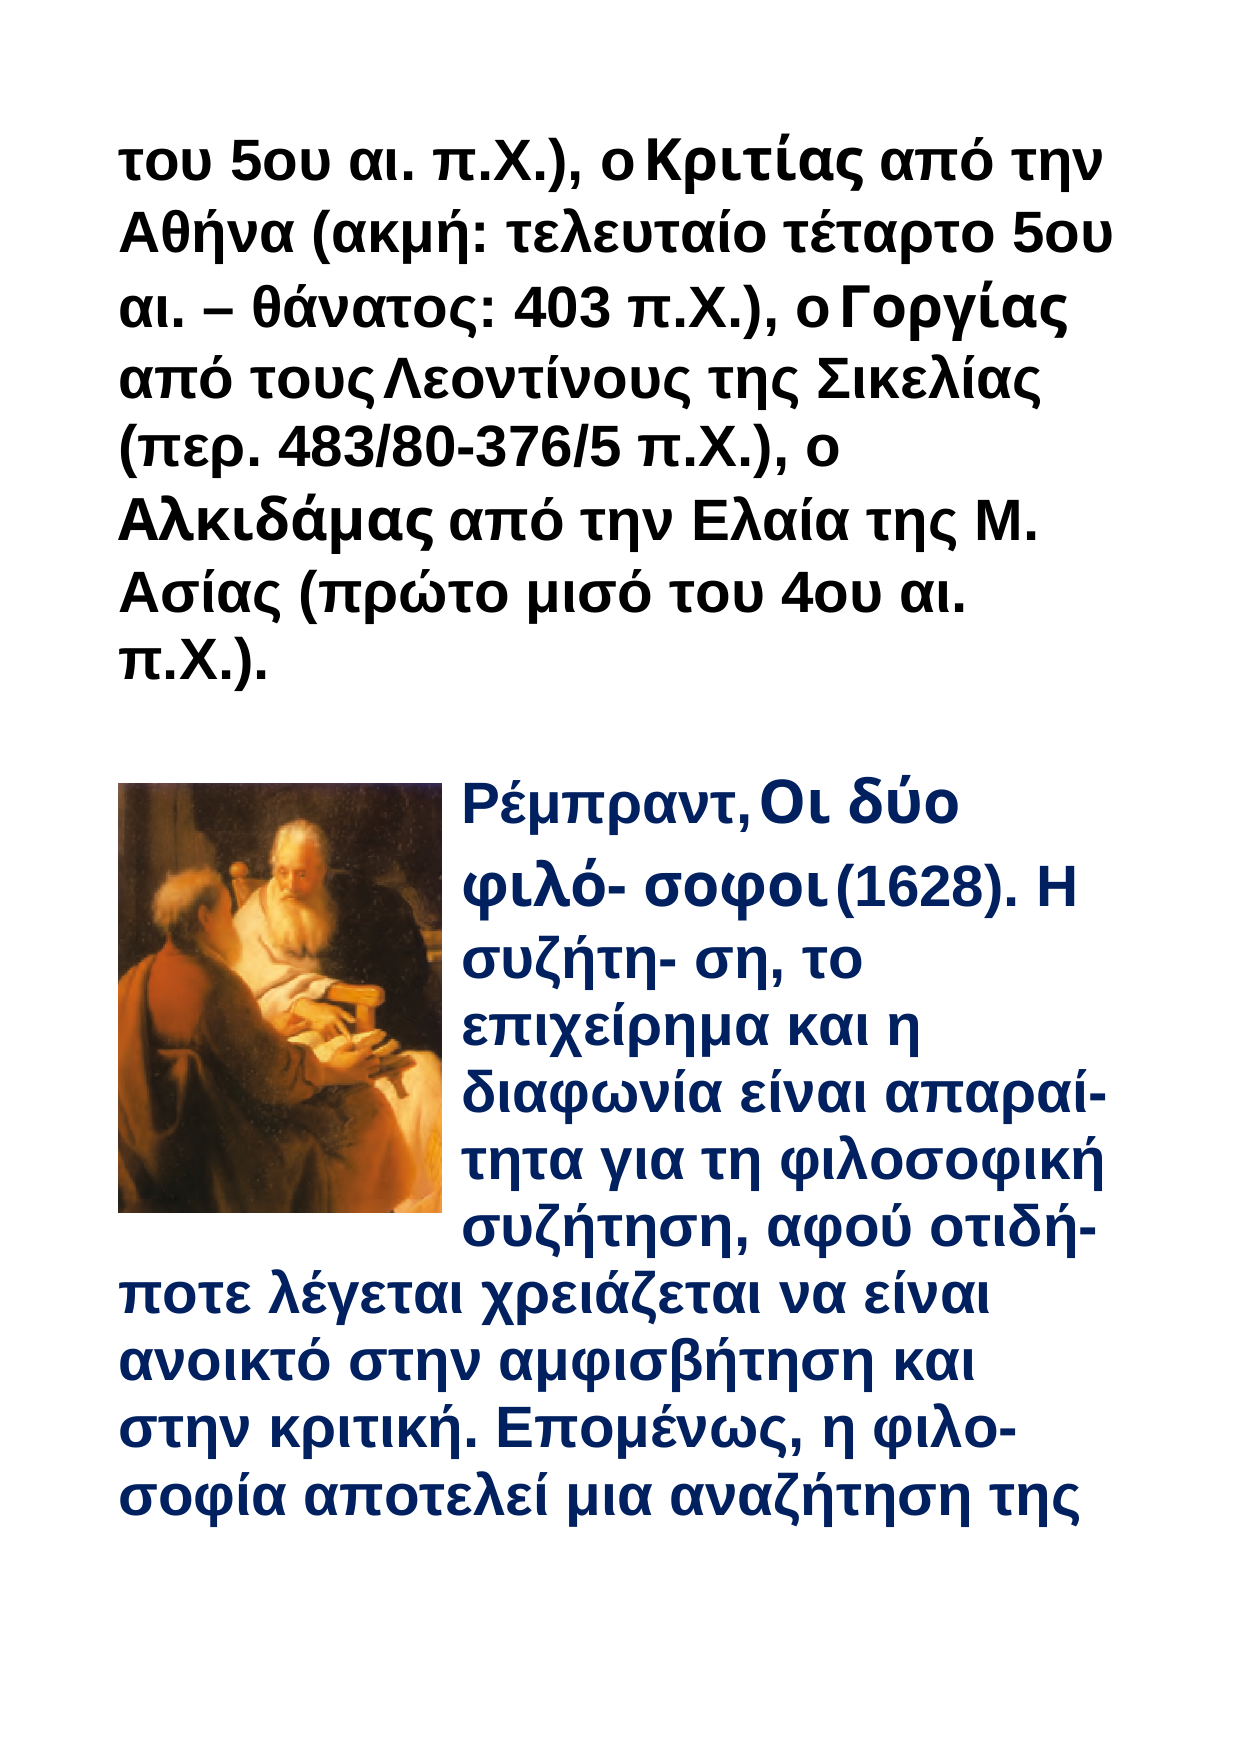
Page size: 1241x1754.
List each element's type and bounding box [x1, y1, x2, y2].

text [118, 759, 1122, 1527]
picture [117, 782, 442, 1214]
text [118, 118, 1122, 692]
